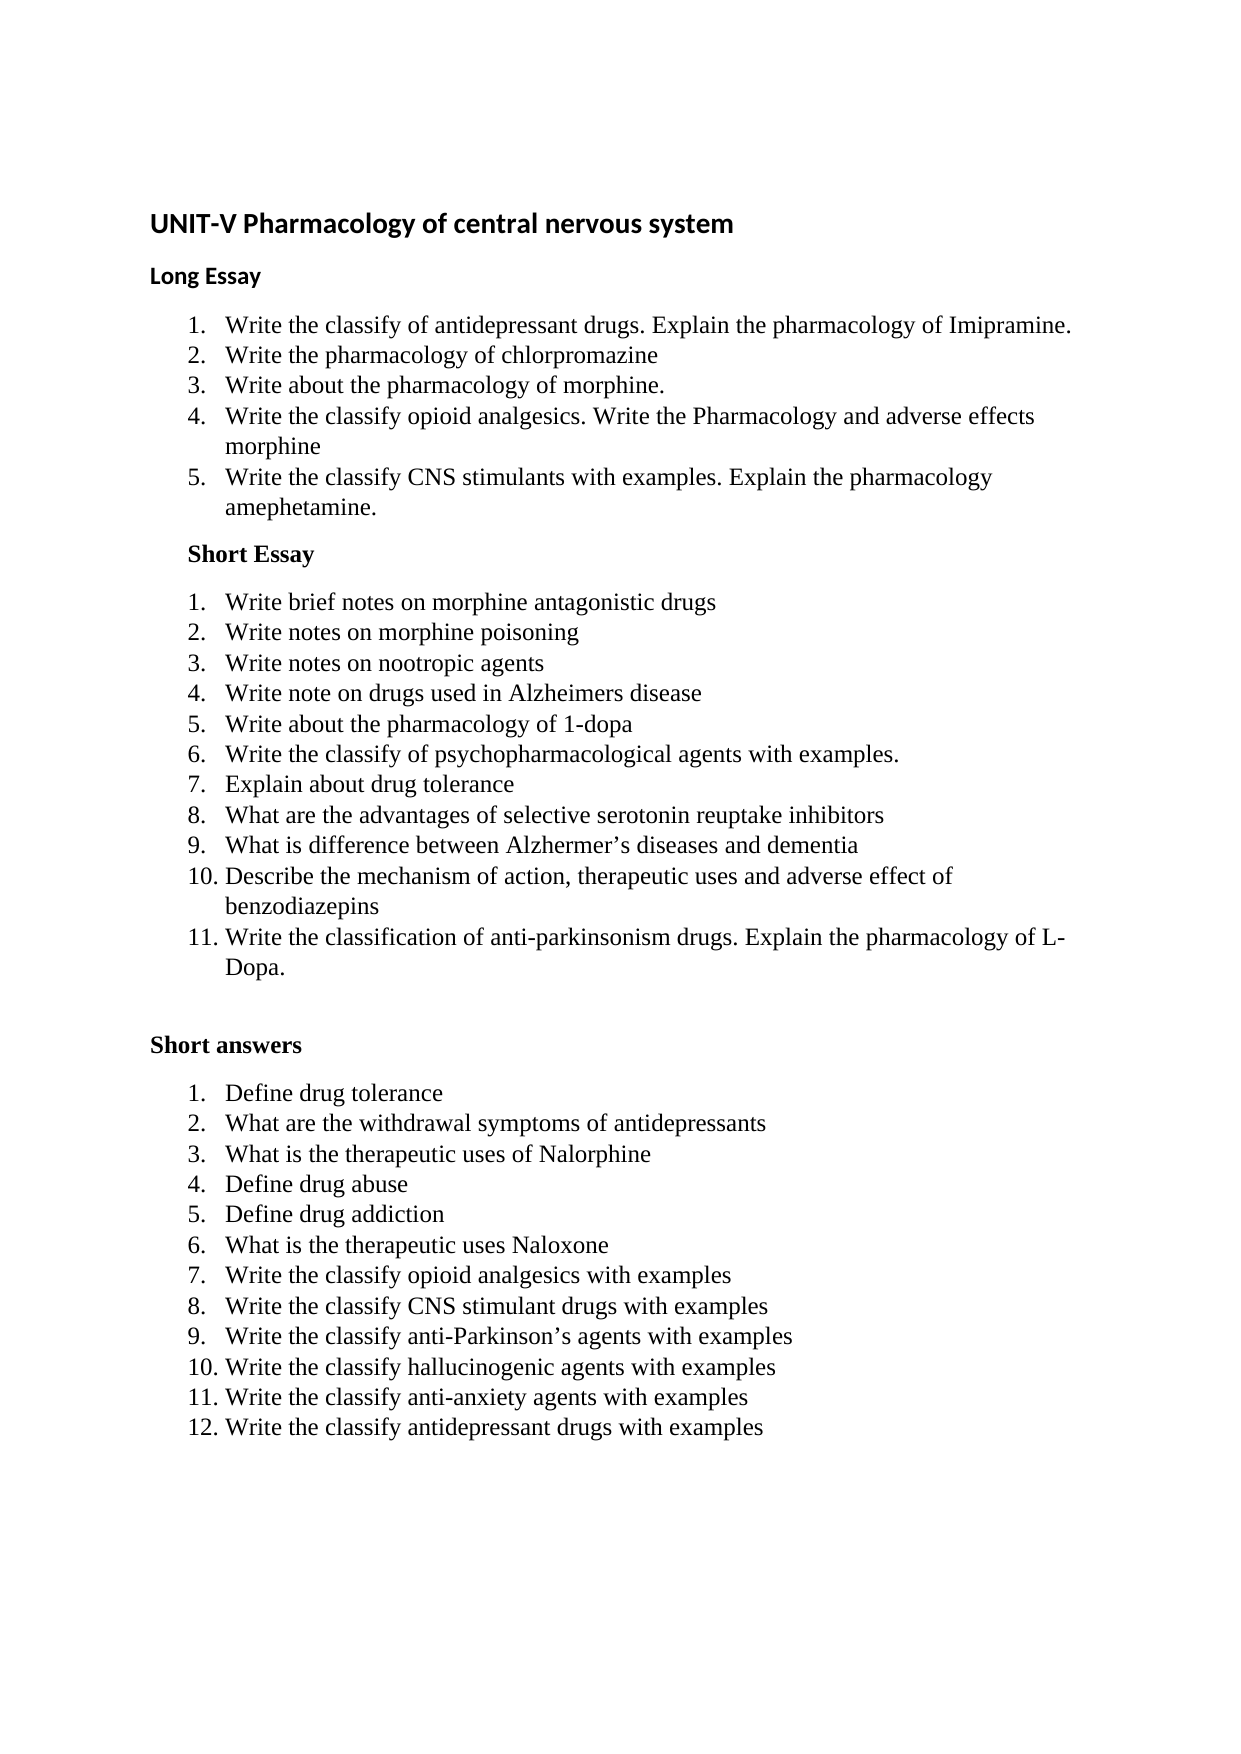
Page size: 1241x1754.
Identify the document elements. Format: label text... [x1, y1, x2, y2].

list Write about the pharmacology of 1-dopa [187, 709, 1090, 737]
list Write the classification of anti-parkinsonism drugs. Explain the pharmacology of L-Dopa. [187, 922, 1090, 981]
list Define drug abuse [187, 1169, 1090, 1198]
list Write the classify CNS stimulants with examples. Explain the pharmacology amephetamine. [187, 462, 1090, 521]
list Define drug addiction [187, 1199, 1090, 1228]
text Short Essay [187, 539, 1090, 568]
list Write notes on morphine poisoning [187, 617, 1090, 646]
list Write the classify CNS stimulant drugs with examples [187, 1291, 1090, 1319]
list Write the pharmacology of chlorpromazine [187, 340, 1090, 369]
text Short answers [150, 1030, 1090, 1059]
list Write the classify hallucinogenic agents with examples [187, 1352, 1090, 1380]
list What are the advantages of selective serotonin reuptake inhibitors [187, 800, 1090, 829]
list Write brief notes on morphine antagonistic drugs [187, 587, 1090, 616]
list What are the withdrawal symptoms of antidepressants [187, 1108, 1090, 1137]
list Write the classify antidepressant drugs with examples [187, 1412, 1090, 1441]
list Write notes on nootropic agents [187, 648, 1090, 677]
list Write the classify anti-Parkinson’s agents with examples [187, 1321, 1090, 1350]
list What is the therapeutic uses Naloxone [187, 1230, 1090, 1259]
list Define drug tolerance [187, 1078, 1090, 1107]
text UNIT-V Pharmacology of central nervous system [150, 205, 1090, 241]
list Explain about drug tolerance [187, 769, 1090, 798]
list Write the classify anti-anxiety agents with examples [187, 1382, 1090, 1411]
list What is the therapeutic uses of Nalorphine [187, 1139, 1090, 1167]
list Write the classify opioid analgesics. Write the Pharmacology and adverse effects morphine [187, 401, 1090, 460]
list Write the classify opioid analgesics with examples [187, 1260, 1090, 1289]
list Write note on drugs used in Alzheimers disease [187, 678, 1090, 707]
list Write the classify of antidepressant drugs. Explain the pharmacology of Imipramine. [187, 310, 1090, 338]
list Write about the pharmacology of morphine. [187, 371, 1090, 399]
list Write the classify of psychopharmacological agents with examples. [187, 739, 1090, 768]
list Describe the mechanism of action, therapeutic uses and adverse effect of benzodiazepins [187, 861, 1090, 920]
list What is difference between Alzhermer’s diseases and dementia [187, 830, 1090, 859]
text Long Essay [150, 260, 1090, 291]
